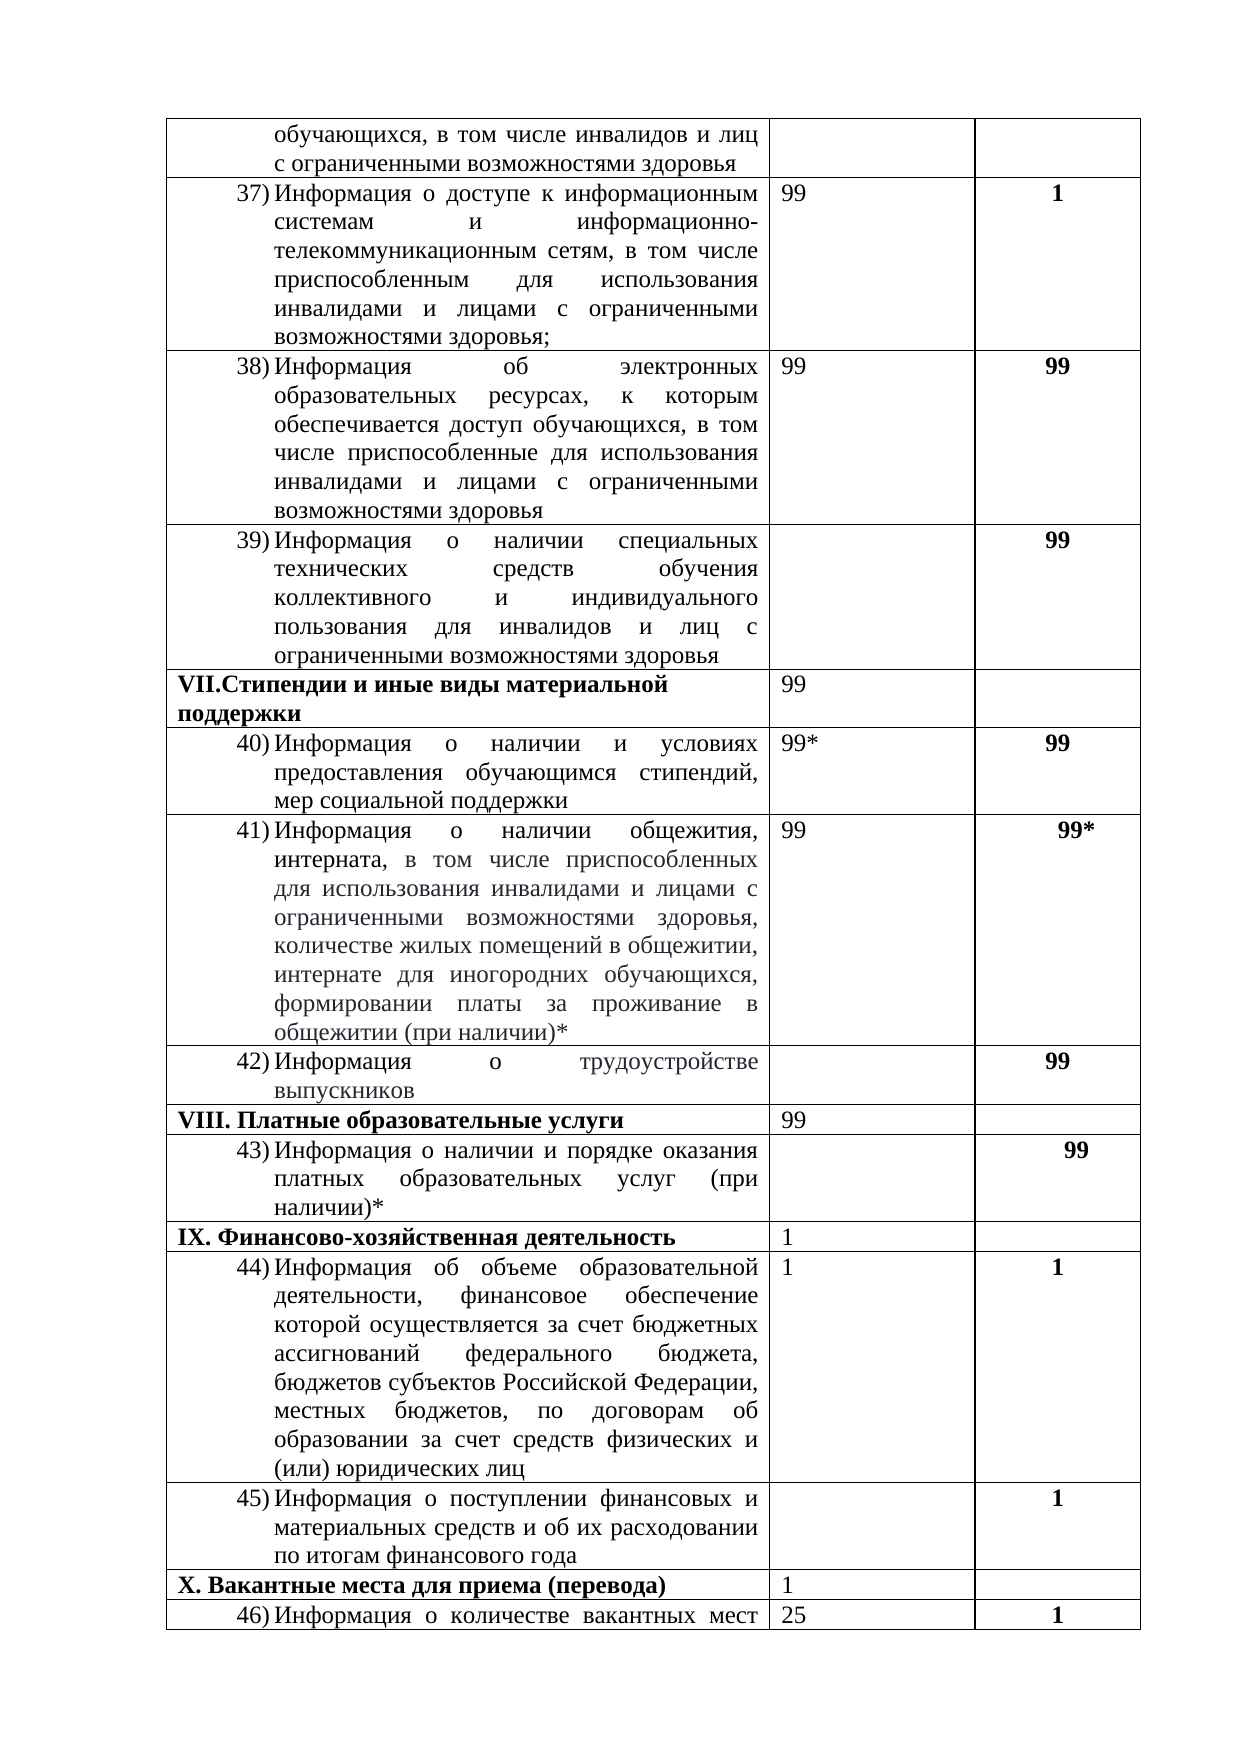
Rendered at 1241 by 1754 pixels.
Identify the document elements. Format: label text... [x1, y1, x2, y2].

table_cell 99 [976, 1046, 1140, 1104]
table_cell 1 [976, 119, 1140, 177]
table_cell Информация о поступлении финансовых и материальных средств и об их расходовании по итогам финансового года [167, 1483, 769, 1569]
table_cell [770, 1483, 974, 1569]
table_cell 99 [770, 815, 974, 1045]
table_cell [167, 1600, 769, 1629]
table_cell 1 [976, 1483, 1140, 1569]
table_cell Информация о наличии и порядке оказания платных образовательных услуг (при наличии)* [167, 1135, 769, 1221]
table_cell 99 [770, 670, 974, 727]
table_cell 99 [770, 1105, 974, 1134]
table_cell IX. Финансово-хозяйственная деятельность [167, 1222, 769, 1251]
table_cell [976, 1222, 1140, 1251]
table_cell 99 [976, 1135, 1140, 1221]
table_cell 1 [976, 1252, 1140, 1482]
table_cell 99* [770, 728, 974, 814]
table_cell Информация об объеме образовательной деятельности, финансовое обеспечение которой осуществляется за счет бюджетных ассигнований федерального бюджета, бюджетов субъектов Российской Федерации, местных бюджетов, по договорам об образовании за счет средств физических и (или) юридических лиц [167, 1252, 769, 1482]
table_cell VII.Стипендии и иные виды материальной поддержки [167, 670, 769, 727]
table_cell Информация о наличии общежития, интерната, в том числе приспособленных для использования инвалидами и лицами с ограниченными возможностями здоровья, количестве жилых помещений в общежитии, интернате для иногородних обучающихся, формировании платы за проживание в общежитии (при наличии)* [167, 815, 769, 1045]
table_cell 1 [770, 119, 974, 177]
table_cell Информация о трудоустройстве выпускников [167, 1046, 769, 1104]
table_cell 99* [976, 815, 1140, 1045]
table_cell 1 [770, 1570, 974, 1599]
table_cell [976, 670, 1140, 727]
table_cell [770, 1046, 974, 1104]
table_cell [976, 1570, 1140, 1599]
table_cell Информация об электронных образовательных ресурсах, к которым обеспечивается доступ обучающихся, в том числе приспособленные для использования инвалидами и лицами с ограниченными возможностями здоровья [167, 351, 769, 524]
table_cell 1 [770, 1222, 974, 1251]
table_cell VIII. Платные образовательные услуги [167, 1105, 769, 1134]
table_cell 1 [770, 1252, 974, 1482]
table_cell 99 [976, 728, 1140, 814]
table_cell 1 [976, 178, 1140, 350]
table_cell [770, 1135, 974, 1221]
table_cell X. Вакантные места для приема (перевода) [167, 1570, 769, 1599]
table_cell 99 [770, 178, 974, 350]
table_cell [167, 119, 769, 177]
table_cell Информация о наличии и условиях предоставления обучающимся стипендий, мер социальной поддержки [167, 728, 769, 814]
table_cell 25 [770, 1600, 974, 1629]
table_cell 99 [976, 351, 1140, 524]
table_cell 99 [770, 351, 974, 524]
table_cell 99 [976, 525, 1140, 668]
table_cell Информация о наличии специальных технических средств обучения коллективного и индивидуального пользования для инвалидов и лиц с ограниченными возможностями здоровья [167, 525, 769, 668]
table_cell 1 [976, 1600, 1140, 1629]
table_cell [976, 1105, 1140, 1134]
table_cell Информация о доступе к информационным системам и информационно-телекоммуникационным сетям, в том числе приспособленным для использования инвалидами и лицами с ограниченными возможностями здоровья; [167, 178, 769, 350]
table_cell [770, 525, 974, 668]
